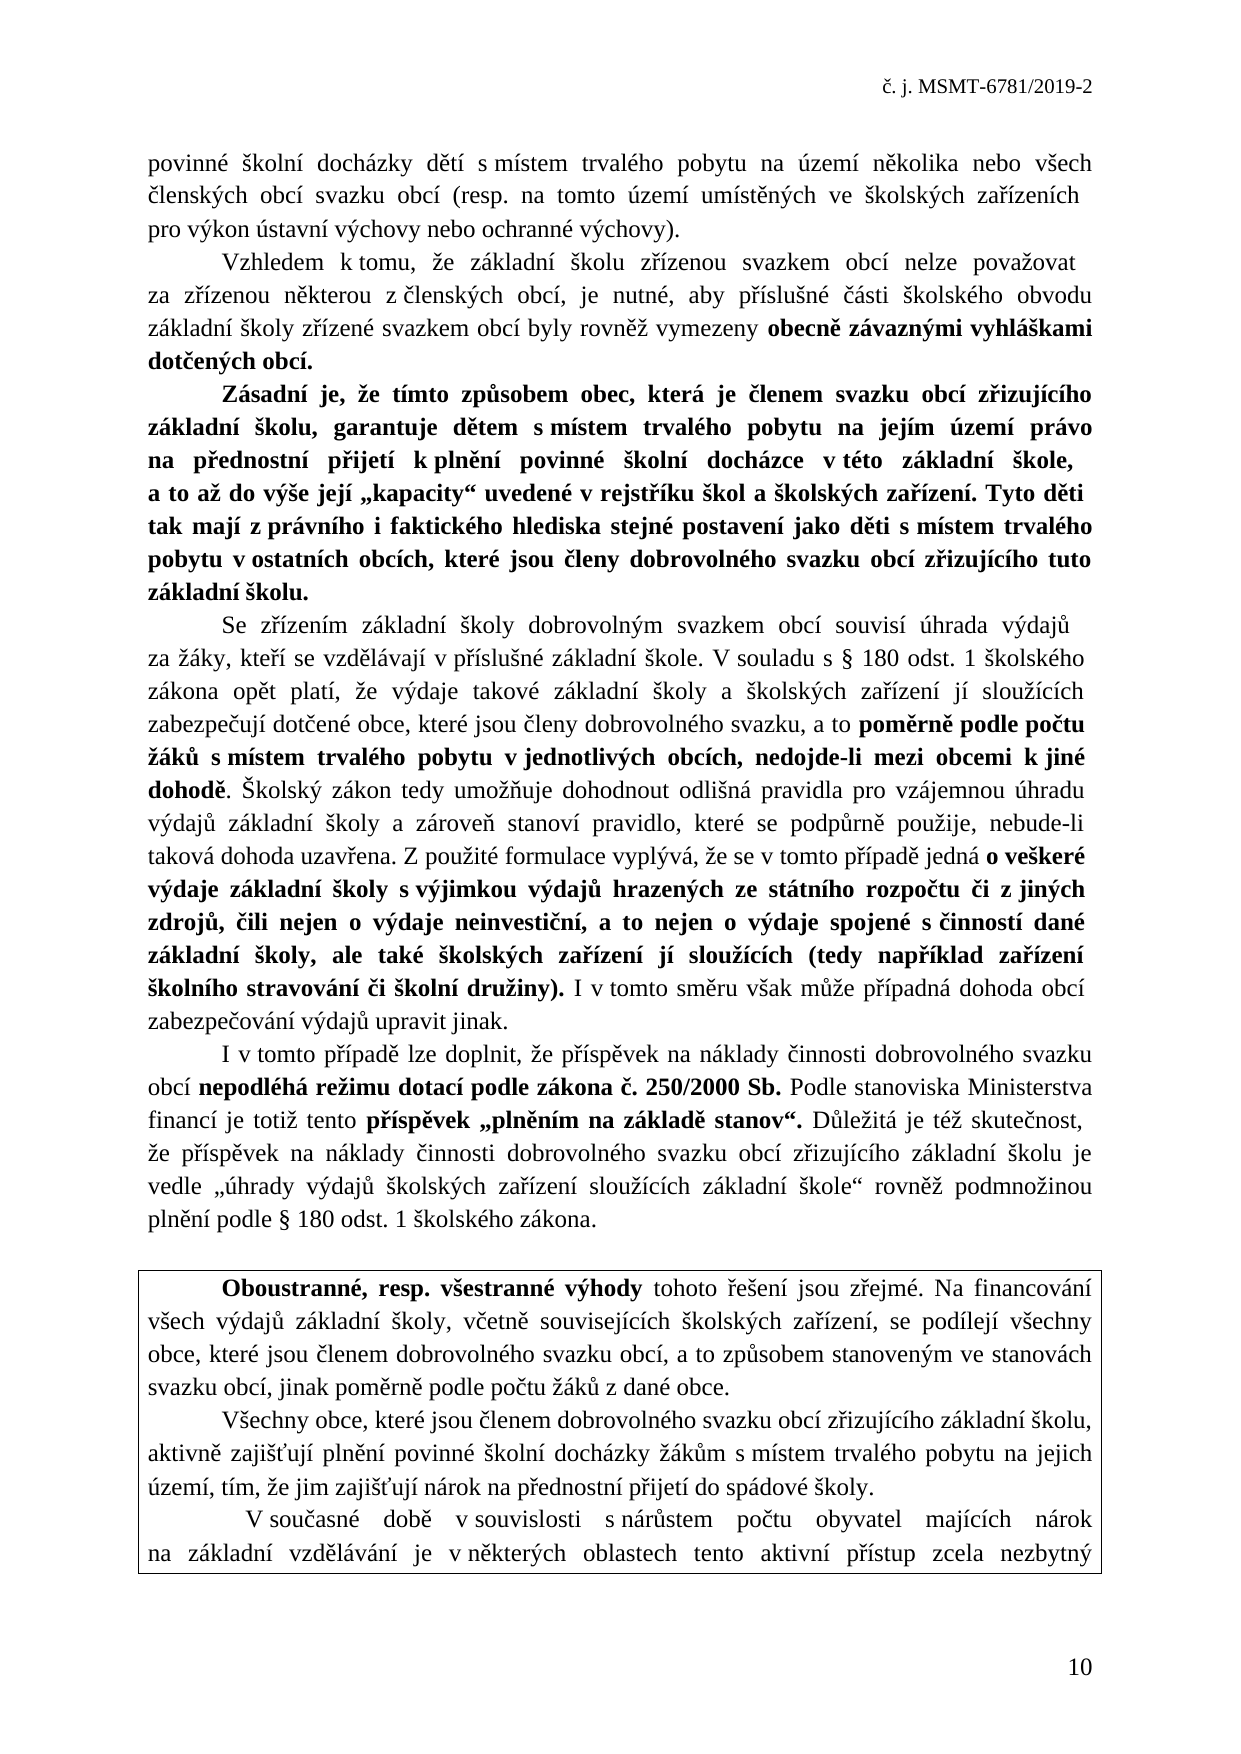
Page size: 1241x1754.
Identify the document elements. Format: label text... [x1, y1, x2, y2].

text Všechny obce, které jsou členem dobrovolného svazku obcí zřizujícího základní školu, aktivně zajišťují plnění povinné školní docházky žákům s místem trvalého pobytu na jejich území, tím, že jim zajišťují nárok na přednostní přijetí do spádové školy. [139, 1402, 1101, 1500]
text Se zřízením základní školy dobrovolným svazkem obcí souvisí úhrada výdajů za žáky, kteří se vzdělávají v příslušné základní škole. V souladu s § 180 odst. 1 školského zákona opět platí, že výdaje takové základní školy a školských zařízení jí sloužících zabezpečují dotčené obce, které jsou členy dobrovolného svazku, a to poměrně podle počtu žáků s místem trvalého pobytu v jednotlivých obcích, nedojde-li mezi obcemi k jiné dohodě. Školský zákon tedy umožňuje dohodnout odlišná pravidla pro vzájemnou úhradu výdajů základní školy a zároveň stanoví pravidlo, které se podpůrně použije, nebude-li taková dohoda uzavřena. Z použité formulace vyplývá, že se v tomto případě jedná o veškeré výdaje základní školy s výjimkou výdajů hrazených ze státního rozpočtu či z jiných zdrojů, čili nejen o výdaje neinvestiční, a to nejen o výdaje spojené s činností dané základní školy, ale také školských zařízení jí sloužících (tedy například zařízení školního stravování či školní družiny). I v tomto směru však může případná dohoda obcí zabezpečování výdajů upravit jinak. [148, 610, 1085, 1035]
text I v tomto případě lze doplnit, že příspěvek na náklady činnosti dobrovolného svazku obcí nepodléhá režimu dotací podle zákona č. 250/2000 Sb. Podle stanoviska Ministerstva financí je totiž tento příspěvek „plněním na základě stanov“. Důležitá je též skutečnost, že příspěvek na náklady činnosti dobrovolného svazku obcí zřizujícího základní školu je vedle „úhrady výdajů školských zařízení sloužících základní škole“ rovněž podmnožinou plnění podle § 180 odst. 1 školského zákona. [148, 1039, 1093, 1233]
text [148, 148, 1093, 242]
text Vzhledem k tomu, že základní školu zřízenou svazkem obcí nelze považovat za zřízenou některou z členských obcí, je nutné, aby příslušné části školského obvodu základní školy zřízené svazkem obcí byly rovněž vymezeny obecně závaznými vyhláškami dotčených obcí. [148, 247, 1093, 374]
text Zásadní je, že tímto způsobem obec, která je členem svazku obcí zřizujícího základní školu, garantuje dětem s místem trvalého pobytu na jejím území právo na přednostní přijetí k plnění povinné školní docházce v této základní škole, a to až do výše její „kapacity“ uvedené v rejstříku škol a školských zařízení. Tyto děti tak mají z právního i faktického hlediska stejné postavení jako děti s místem trvalého pobytu v ostatních obcích, které jsou členy dobrovolného svazku obcí zřizujícího tuto základní školu. [148, 379, 1093, 606]
text Oboustranné, resp. všestranné výhody tohoto řešení jsou zřejmé. Na financování všech výdajů základní školy, včetně souvisejících školských zařízení, se podílejí všechny obce, které jsou členem dobrovolného svazku obcí, a to způsobem stanoveným ve stanovách svazku obcí, jinak poměrně podle počtu žáků z dané obce. [139, 1271, 1101, 1401]
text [139, 1501, 1101, 1573]
